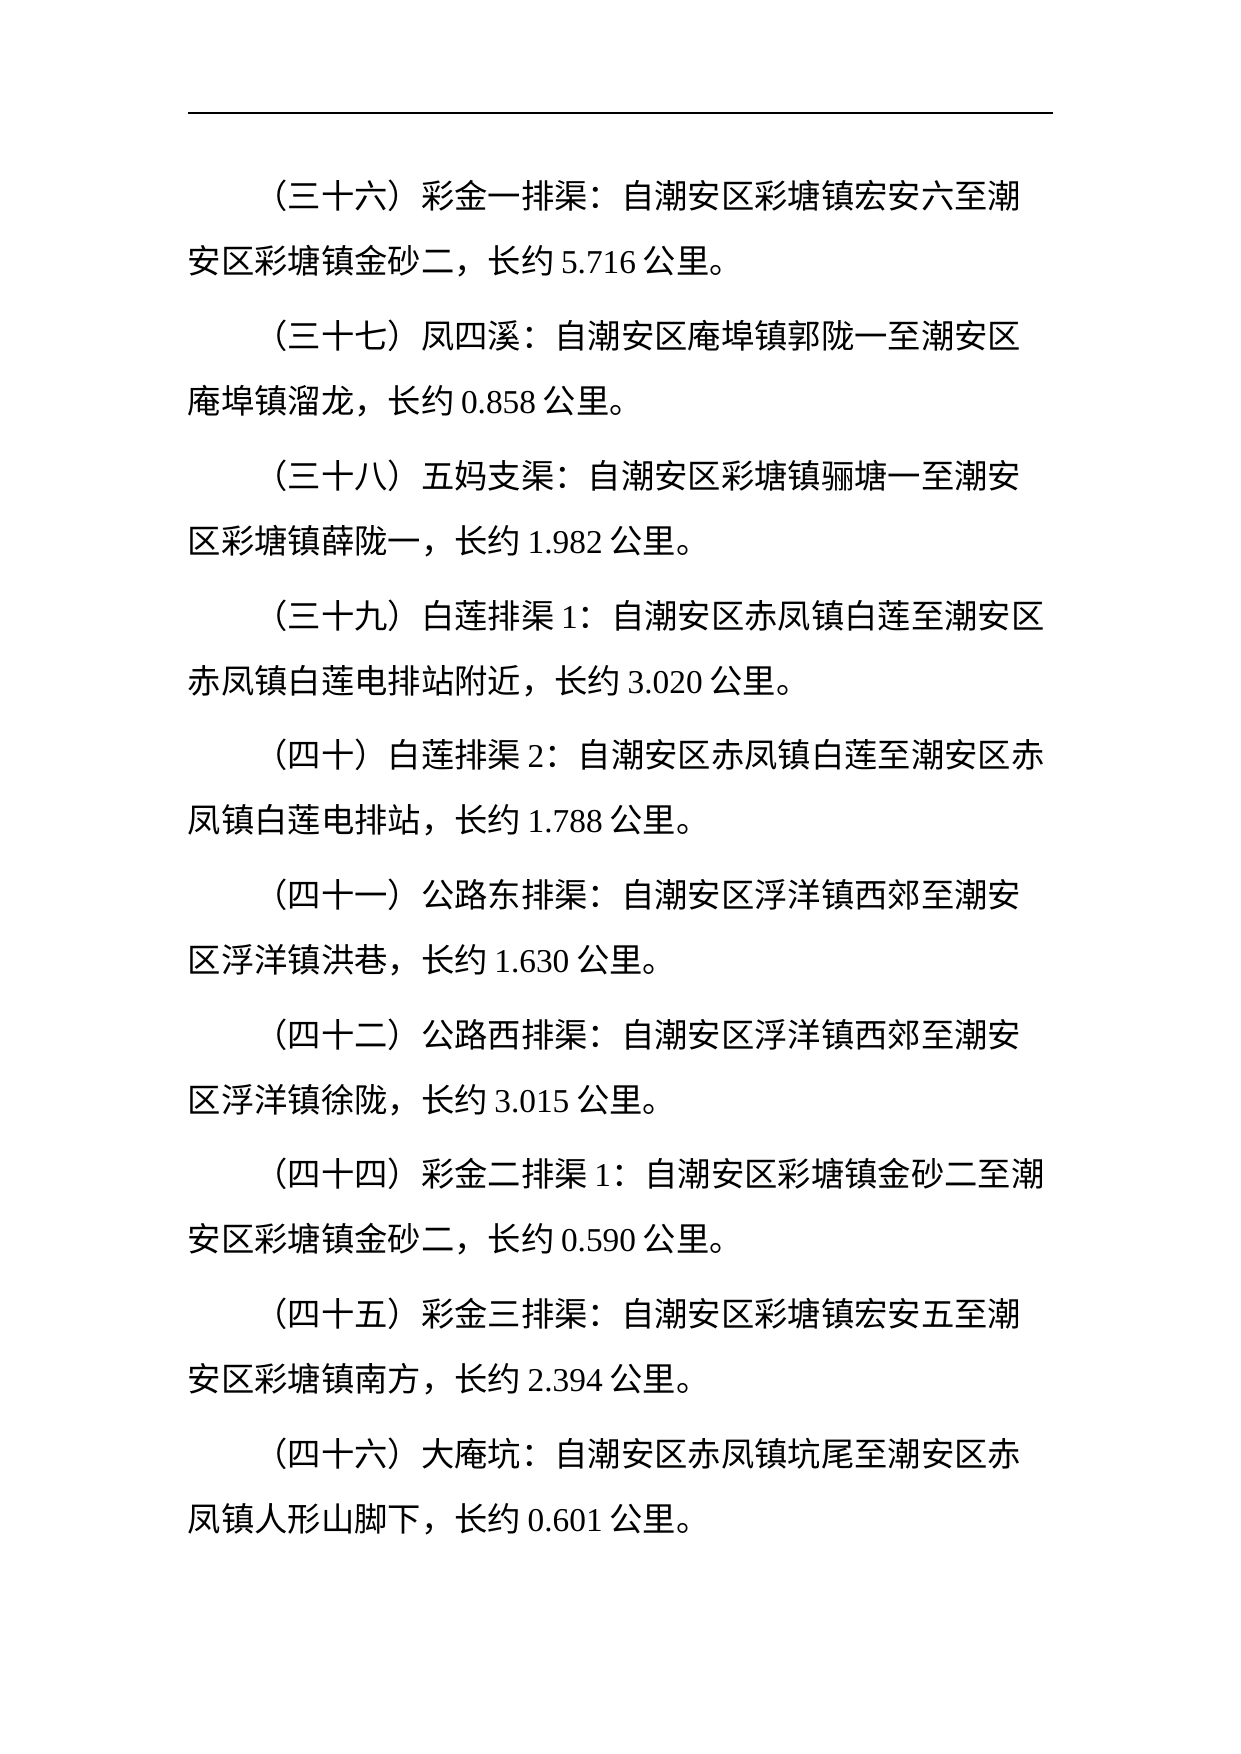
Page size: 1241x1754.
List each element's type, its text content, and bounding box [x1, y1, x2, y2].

text （四十六）大庵坑：自潮安区赤凤镇坑尾至潮安区赤凤镇人形山脚下，长约0.601公里。 [187, 1419, 1053, 1549]
text （三十九）白莲排渠1：自潮安区赤凤镇白莲至潮安区赤凤镇白莲电排站附近，长约3.020公里。 [187, 581, 1053, 711]
text （四十）白莲排渠2：自潮安区赤凤镇白莲至潮安区赤凤镇白莲电排站，长约1.788公里。 [187, 721, 1053, 851]
text （四十四）彩金二排渠1：自潮安区彩塘镇金砂二至潮安区彩塘镇金砂二，长约0.590公里。 [187, 1140, 1053, 1270]
text （四十二）公路西排渠：自潮安区浮洋镇西郊至潮安区浮洋镇徐陇，长约3.015公里。 [187, 1000, 1053, 1130]
text （三十七）凤四溪：自潮安区庵埠镇郭陇一至潮安区庵埠镇溜龙，长约0.858公里。 [187, 302, 1053, 432]
text （四十一）公路东排渠：自潮安区浮洋镇西郊至潮安区浮洋镇洪巷，长约1.630公里。 [187, 860, 1053, 990]
text （三十六）彩金一排渠：自潮安区彩塘镇宏安六至潮安区彩塘镇金砂二，长约5.716公里。 [187, 162, 1053, 292]
text （三十八）五妈支渠：自潮安区彩塘镇骊塘一至潮安区彩塘镇薛陇一，长约1.982公里。 [187, 441, 1053, 571]
text （四十五）彩金三排渠：自潮安区彩塘镇宏安五至潮安区彩塘镇南方，长约2.394公里。 [187, 1279, 1053, 1409]
